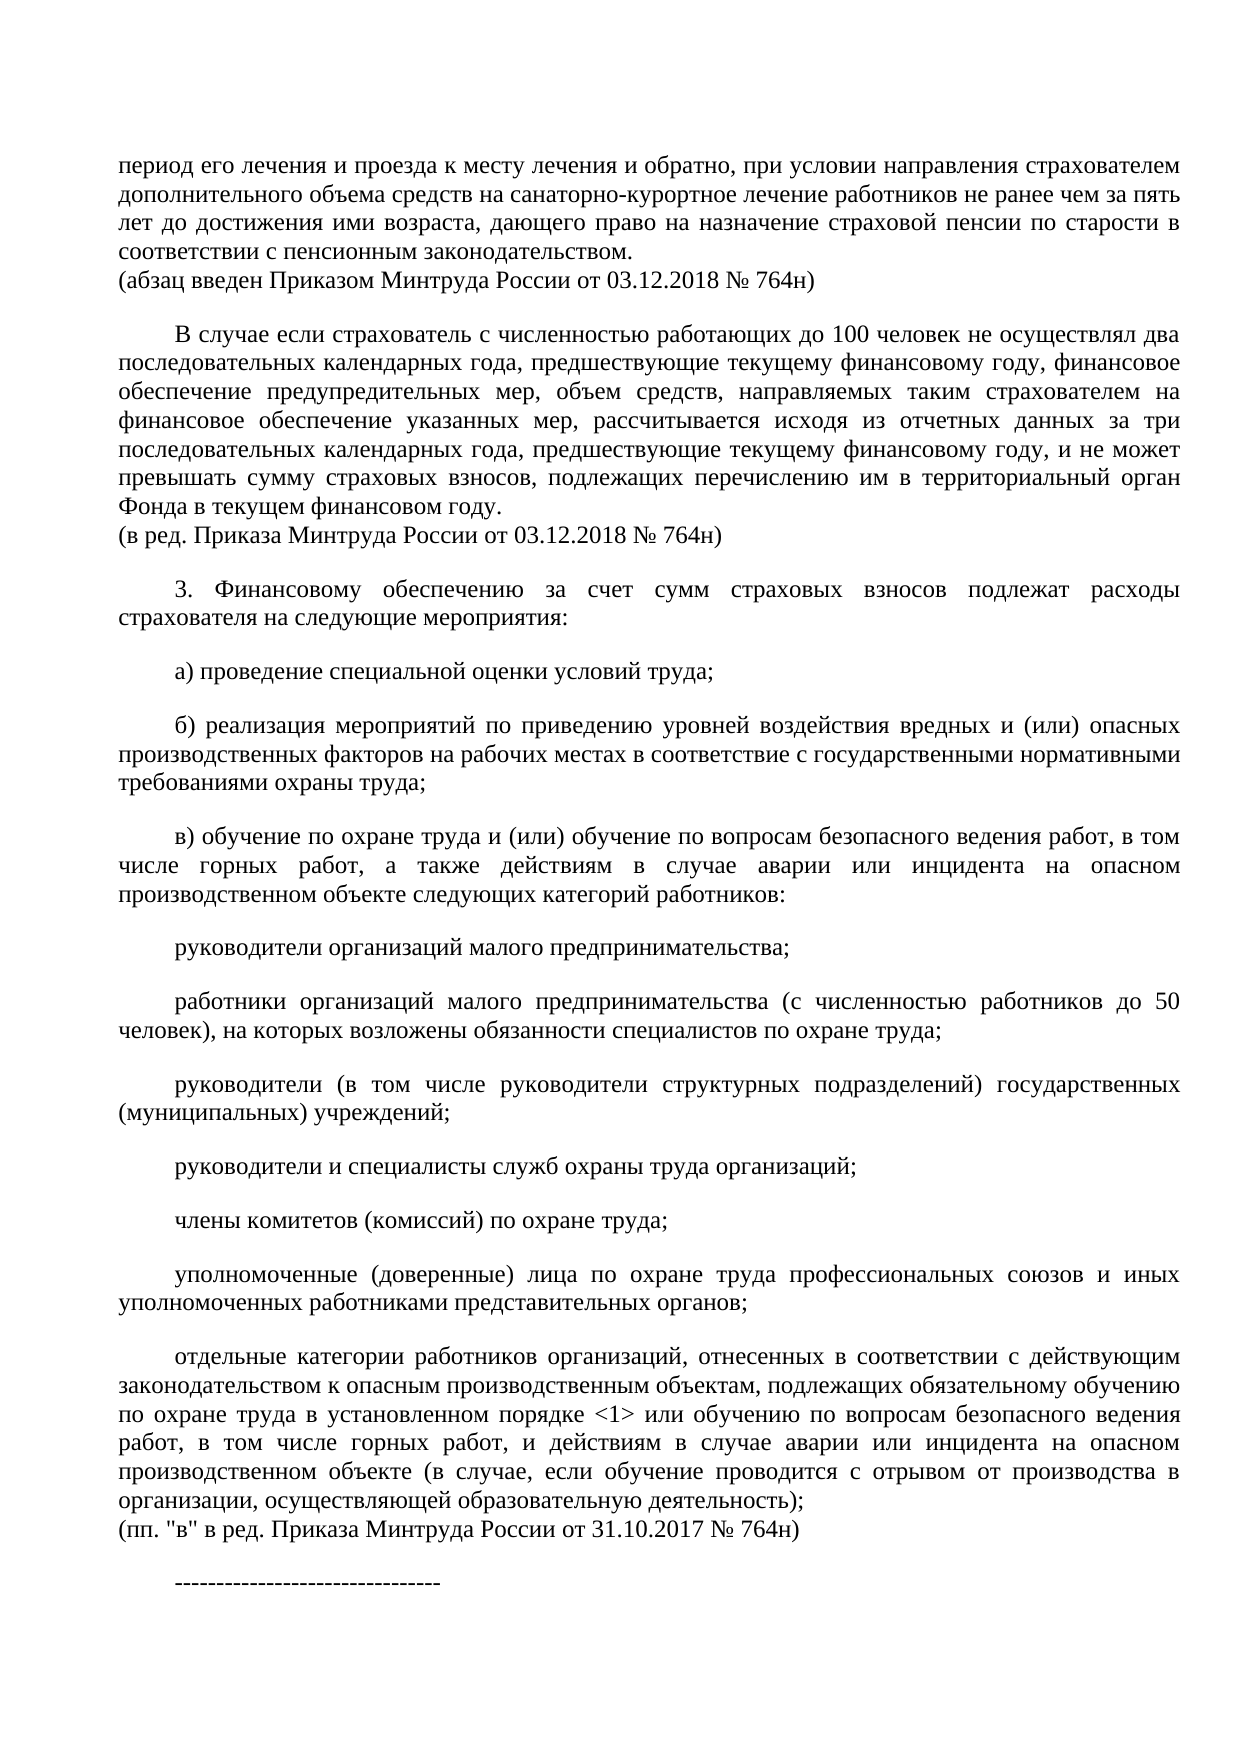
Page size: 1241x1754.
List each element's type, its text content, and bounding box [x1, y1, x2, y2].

text руководители (в том числе руководители структурных подразделений) государственных (муниципальных) учреждений; [118, 1069, 1181, 1126]
text руководители организаций малого предпринимательства; [118, 932, 1181, 961]
text руководители и специалисты служб охраны труда организаций; [118, 1151, 1181, 1180]
text -------------------------------- [118, 1567, 1181, 1596]
text уполномоченные (доверенные) лица по охране труда профессиональных союзов и иных уполномоченных работниками представительных органов; [118, 1259, 1181, 1316]
text 3. Финансовому обеспечению за счет сумм страховых взносов подлежат расходы страхователя на следующие мероприятия: [118, 574, 1181, 631]
text (пп. "в" в ред. Приказа Минтруда России от 31.10.2017 № 764н) [118, 1514, 1181, 1542]
text а) проведение специальной оценки условий труда; [118, 656, 1181, 685]
text работники организаций малого предпринимательства (с численностью работников до 50 человек), на которых возложены обязанности специалистов по охране труда; [118, 986, 1181, 1044]
text отдельные категории работников организаций, отнесенных в соответствии с действующим законодательством к опасным производственным объектам, подлежащих обязательному обучению по охране труда в установленном порядке <1> или обучению по вопросам безопасного ведения работ, в том числе горных работ, и действиям в случае аварии или инцидента на опасном производственном объекте (в случае, если обучение проводится с отрывом от производства в организации, осуществляющей образовательную деятельность); [118, 1341, 1181, 1514]
text б) реализация мероприятий по приведению уровней воздействия вредных и (или) опасных производственных факторов на рабочих местах в соответствие с государственными нормативными требованиями охраны труда; [118, 710, 1181, 796]
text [118, 150, 1181, 265]
text (абзац введен Приказом Минтруда России от 03.12.2018 № 764н) [118, 265, 1181, 294]
text члены комитетов (комиссий) по охране труда; [118, 1205, 1181, 1234]
text в) обучение по охране труда и (или) обучение по вопросам безопасного ведения работ, в том числе горных работ, а также действиям в случае аварии или инцидента на опасном производственном объекте следующих категорий работников: [118, 821, 1181, 907]
text (в ред. Приказа Минтруда России от 03.12.2018 № 764н) [118, 520, 1181, 549]
text В случае если страхователь с численностью работающих до 100 человек не осуществлял два последовательных календарных года, предшествующие текущему финансовому году, финансовое обеспечение предупредительных мер, объем средств, направляемых таким страхователем на финансовое обеспечение указанных мер, рассчитывается исходя из отчетных данных за три последовательных календарных года, предшествующие текущему финансовому году, и не может превышать сумму страховых взносов, подлежащих перечислению им в территориальный орган Фонда в текущем финансовом году. [118, 319, 1181, 520]
